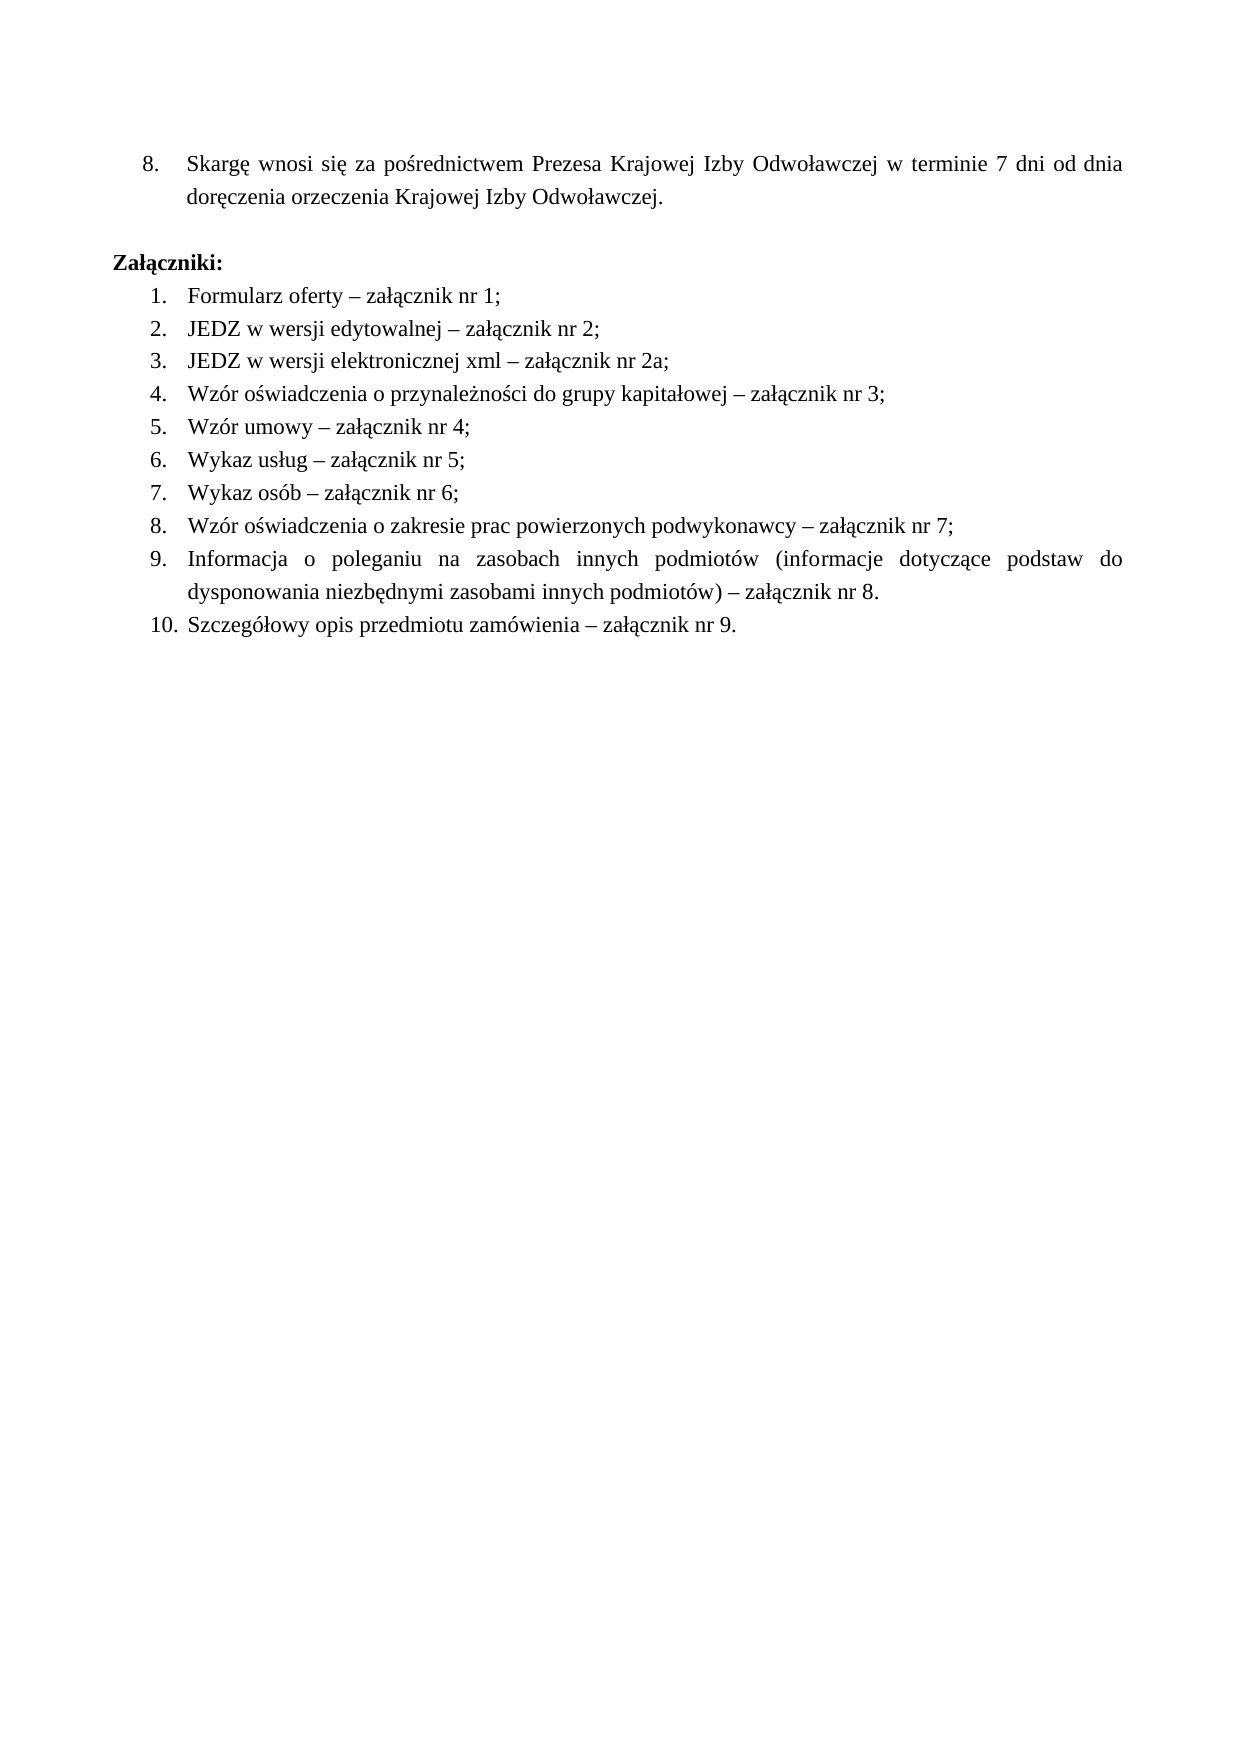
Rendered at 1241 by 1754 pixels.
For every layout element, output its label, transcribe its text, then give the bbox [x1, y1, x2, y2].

list Wzór oświadczenia o zakresie prac powierzonych podwykonawcy – załącznik nr 7; [150, 512, 1123, 538]
list Wzór oświadczenia o przynależności do grupy kapitałowej – załącznik nr 3; [150, 380, 1123, 407]
list Wykaz osób – załącznik nr 6; [150, 479, 1123, 506]
list Skargę wnosi się za pośrednictwem Prezesa Krajowej Izby Odwoławczej w terminie 7 dni od dnia doręczenia orzeczenia Krajowej Izby Odwoławczej. [142, 150, 1123, 209]
text Załączniki: [112, 249, 1123, 275]
list Wzór umowy – załącznik nr 4; [150, 413, 1123, 440]
list Informacja o poleganiu na zasobach innych podmiotów (informacje dotyczące podstaw do dysponowania niezbędnymi zasobami innych podmiotów) – załącznik nr 8. [150, 545, 1123, 604]
list Wykaz usług – załącznik nr 5; [150, 446, 1123, 473]
list Formularz oferty – załącznik nr 1; [150, 282, 1123, 308]
list Szczegółowy opis przedmiotu zamówienia – załącznik nr 9. [150, 611, 1123, 637]
list JEDZ w wersji elektronicznej xml – załącznik nr 2a; [150, 347, 1123, 374]
list JEDZ w wersji edytowalnej – załącznik nr 2; [150, 314, 1123, 341]
